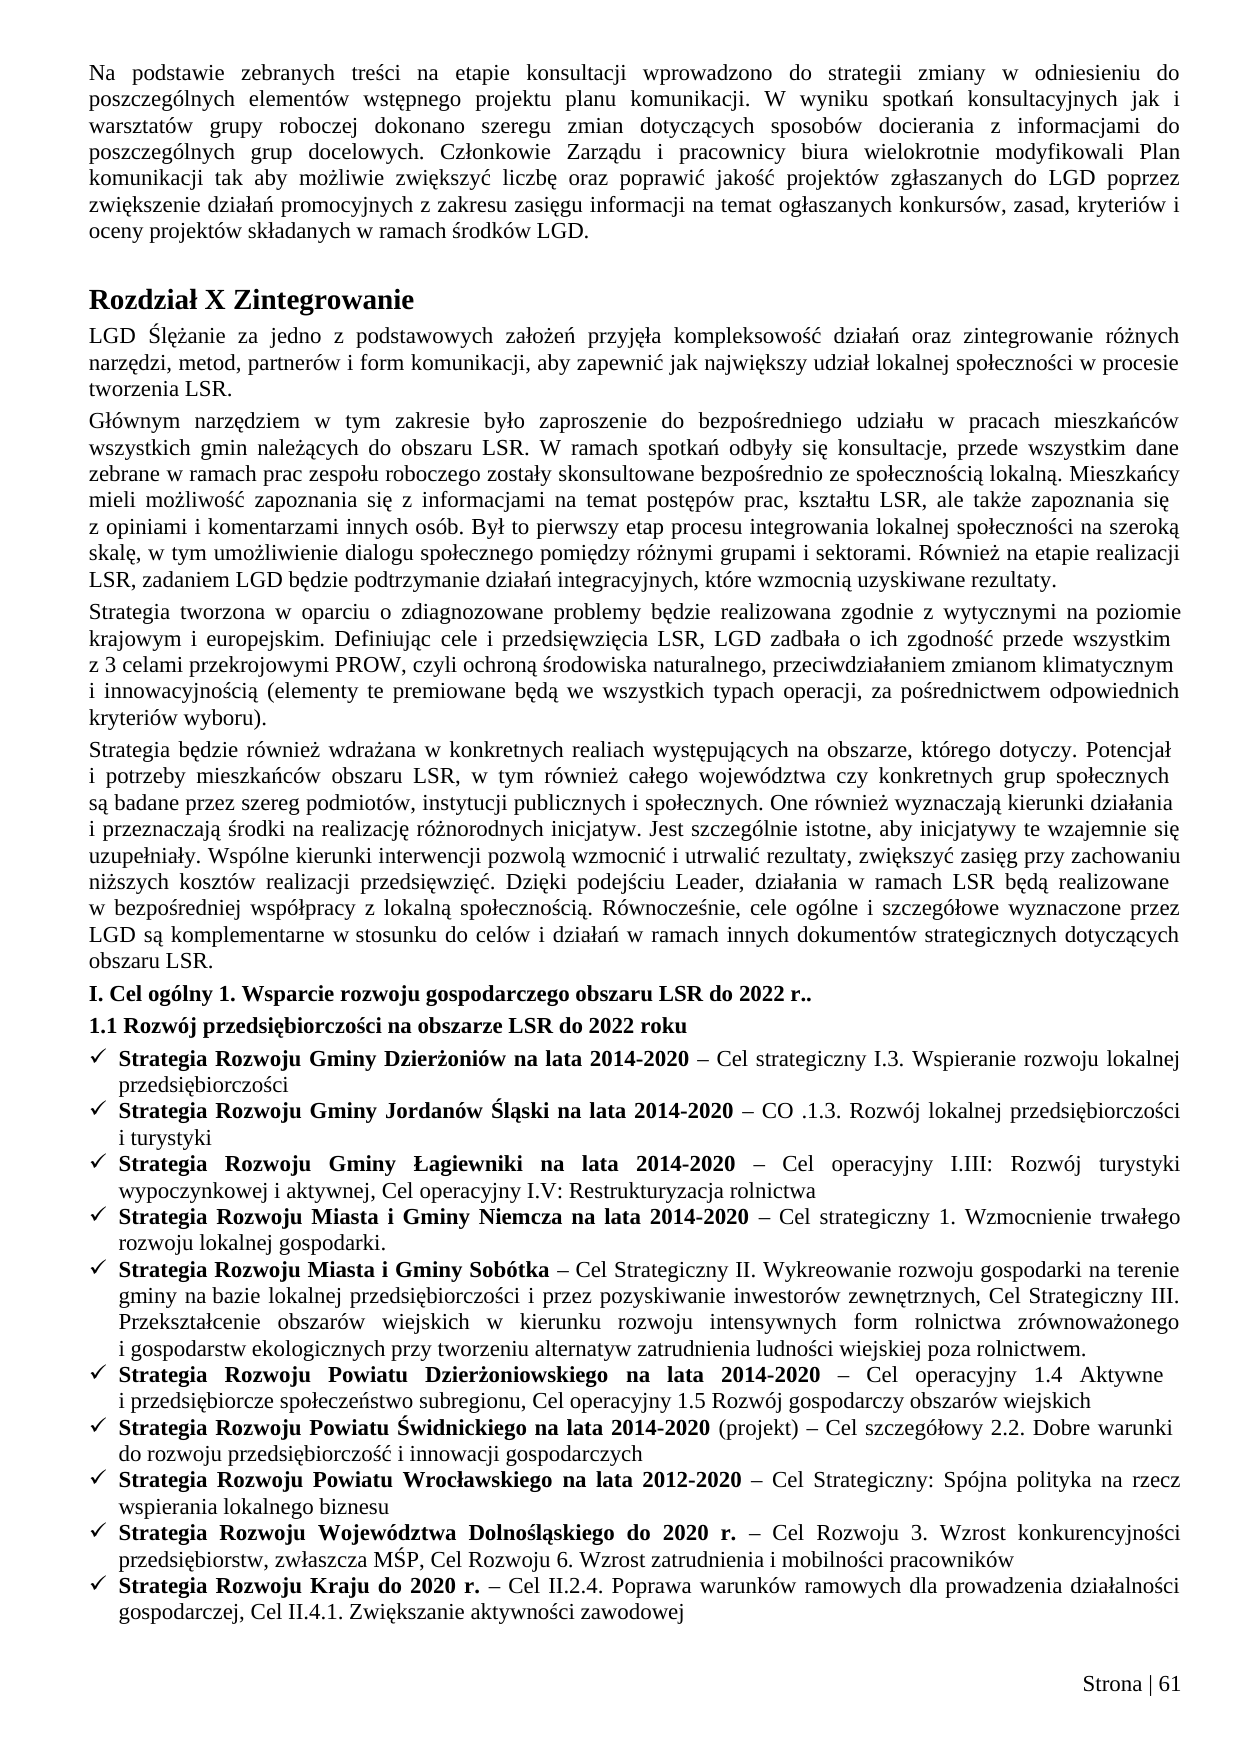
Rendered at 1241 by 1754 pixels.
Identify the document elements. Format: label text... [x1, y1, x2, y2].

text LGD Ślężanie za jedno z podstawowych założeń przyjęła kompleksowość działań oraz zintegrowanie różnych narzędzi, metod, partnerów i form komunikacji, aby zapewnić jak największy udział lokalnej społeczności w procesie tworzenia LSR. [89, 322, 1181, 401]
text Na podstawie zebranych treści na etapie konsultacji wprowadzono do strategii zmiany w odniesieniu do poszczególnych elementów wstępnego projektu planu komunikacji. W wyniku spotkań konsultacyjnych jak i warsztatów grupy roboczej dokonano szeregu zmian dotyczących sposobów docierania z informacjami do poszczególnych grup docelowych. Członkowie Zarządu i pracownicy biura wielokrotnie modyfikowali Plan komunikacji tak aby możliwie zwiększyć liczbę oraz poprawić jakość projektów zgłaszanych do LGD poprzez zwiększenie działań promocyjnych z zakresu zasięgu informacji na temat ogłaszanych konkursów, zasad, kryteriów i oceny projektów składanych w ramach środków LGD. [89, 59, 1181, 243]
list Strategia Rozwoju Miasta i Gminy Niemcza na lata 2014-2020 – Cel strategiczny 1. Wzmocnienie trwałego rozwoju lokalnej gospodarki. [89, 1203, 1181, 1256]
text Głównym narzędziem w tym zakresie było zaproszenie do bezpośredniego udziału w pracach mieszkańców wszystkich gmin należących do obszaru LSR. W ramach spotkań odbyły się konsultacje, przede wszystkim dane zebrane w ramach prac zespołu roboczego zostały skonsultowane bezpośrednio ze społecznością lokalną. Mieszkańcy mieli możliwość zapoznania się z informacjami na temat postępów prac, kształtu LSR, ale także zapoznania się z opiniami i komentarzami innych osób. Był to pierwszy etap procesu integrowania lokalnej społeczności na szeroką skalę, w tym umożliwienie dialogu społecznego pomiędzy różnymi grupami i sektorami. Również na etapie realizacji LSR, zadaniem LGD będzie podtrzymanie działań integracyjnych, które wzmocnią uzyskiwane rezultaty. [89, 407, 1181, 592]
list Strategia Rozwoju Powiatu Dzierżoniowskiego na lata 2014-2020 – Cel operacyjny 1.4 Aktywne i przedsiębiorcze społeczeństwo subregionu, Cel operacyjny 1.5 Rozwój gospodarczy obszarów wiejskich [89, 1361, 1181, 1414]
list Strategia Rozwoju Powiatu Wrocławskiego na lata 2012-2020 – Cel Strategiczny: Spójna polityka na rzecz wspierania lokalnego biznesu [89, 1467, 1181, 1519]
list Strategia Rozwoju Województwa Dolnośląskiego do 2020 r. – Cel Rozwoju 3. Wzrost konkurencyjności przedsiębiorstw, zwłaszcza MŚP, Cel Rozwoju 6. Wzrost zatrudnienia i mobilności pracowników [89, 1519, 1181, 1572]
list Strategia Rozwoju Powiatu Świdnickiego na lata 2014-2020 (projekt) – Cel szczegółowy 2.2. Dobre warunki do rozwoju przedsiębiorczość i innowacji gospodarczych [89, 1414, 1181, 1467]
text Strategia tworzona w oparciu o zdiagnozowane problemy będzie realizowana zgodnie z wytycznymi na poziomie krajowym i europejskim. Definiując cele i przedsięwzięcia LSR, LGD zadbała o ich zgodność przede wszystkim z 3 celami przekrojowymi PROW, czyli ochroną środowiska naturalnego, przeciwdziałaniem zmianom klimatycznym i innowacyjnością (elementy te premiowane będą we wszystkich typach operacji, za pośrednictwem odpowiednich kryteriów wyboru). [89, 598, 1181, 730]
list Strategia Rozwoju Kraju do 2020 r. – Cel II.2.4. Poprawa warunków ramowych dla prowadzenia działalności gospodarczej, Cel II.4.1. Zwiększanie aktywności zawodowej [89, 1572, 1181, 1625]
list Strategia Rozwoju Miasta i Gminy Sobótka – Cel Strategiczny II. Wykreowanie rozwoju gospodarki na terenie gminy na bazie lokalnej przedsiębiorczości i przez pozyskiwanie inwestorów zewnętrznych, Cel Strategiczny III. Przekształcenie obszarów wiejskich w kierunku rozwoju intensywnych form rolnictwa zrównoważonego i gospodarstw ekologicznych przy tworzeniu alternatyw zatrudnienia ludności wiejskiej poza rolnictwem. [89, 1256, 1181, 1361]
text Rozdział X Zintegrowanie [89, 282, 1181, 316]
list Strategia Rozwoju Gminy Łagiewniki na lata 2014-2020 – Cel operacyjny I.III: Rozwój turystyki wypoczynkowej i aktywnej, Cel operacyjny I.V: Restrukturyzacja rolnictwa [89, 1150, 1181, 1203]
text Strategia będzie również wdrażana w konkretnych realiach występujących na obszarze, którego dotyczy. Potencjał i potrzeby mieszkańców obszaru LSR, w tym również całego województwa czy konkretnych grup społecznych są badane przez szereg podmiotów, instytucji publicznych i społecznych. One również wyznaczają kierunki działania i przeznaczają środki na realizację różnorodnych inicjatyw. Jest szczególnie istotne, aby inicjatywy te wzajemnie się uzupełniały. Wspólne kierunki interwencji pozwolą wzmocnić i utrwalić rezultaty, zwiększyć zasięg przy zachowaniu niższych kosztów realizacji przedsięwzięć. Dzięki podejściu Leader, działania w ramach LSR będą realizowane w bezpośredniej współpracy z lokalną społecznością. Równocześnie, cele ogólne i szczegółowe wyznaczone przez LGD są komplementarne w stosunku do celów i działań w ramach innych dokumentów strategicznych dotyczących obszaru LSR. [89, 736, 1181, 973]
list Strategia Rozwoju Gminy Jordanów Śląski na lata 2014-2020 – CO .1.3. Rozwój lokalnej przedsiębiorczości i turystyki [89, 1098, 1181, 1150]
text I. Cel ogólny 1. Wsparcie rozwoju gospodarczego obszaru LSR do 2022 r.. [89, 980, 1181, 1006]
text 1.1 Rozwój przedsiębiorczości na obszarze LSR do 2022 roku [89, 1012, 1181, 1039]
list Strategia Rozwoju Gminy Dzierżoniów na lata 2014-2020 – Cel strategiczny I.3. Wspieranie rozwoju lokalnej przedsiębiorczości [89, 1045, 1181, 1098]
